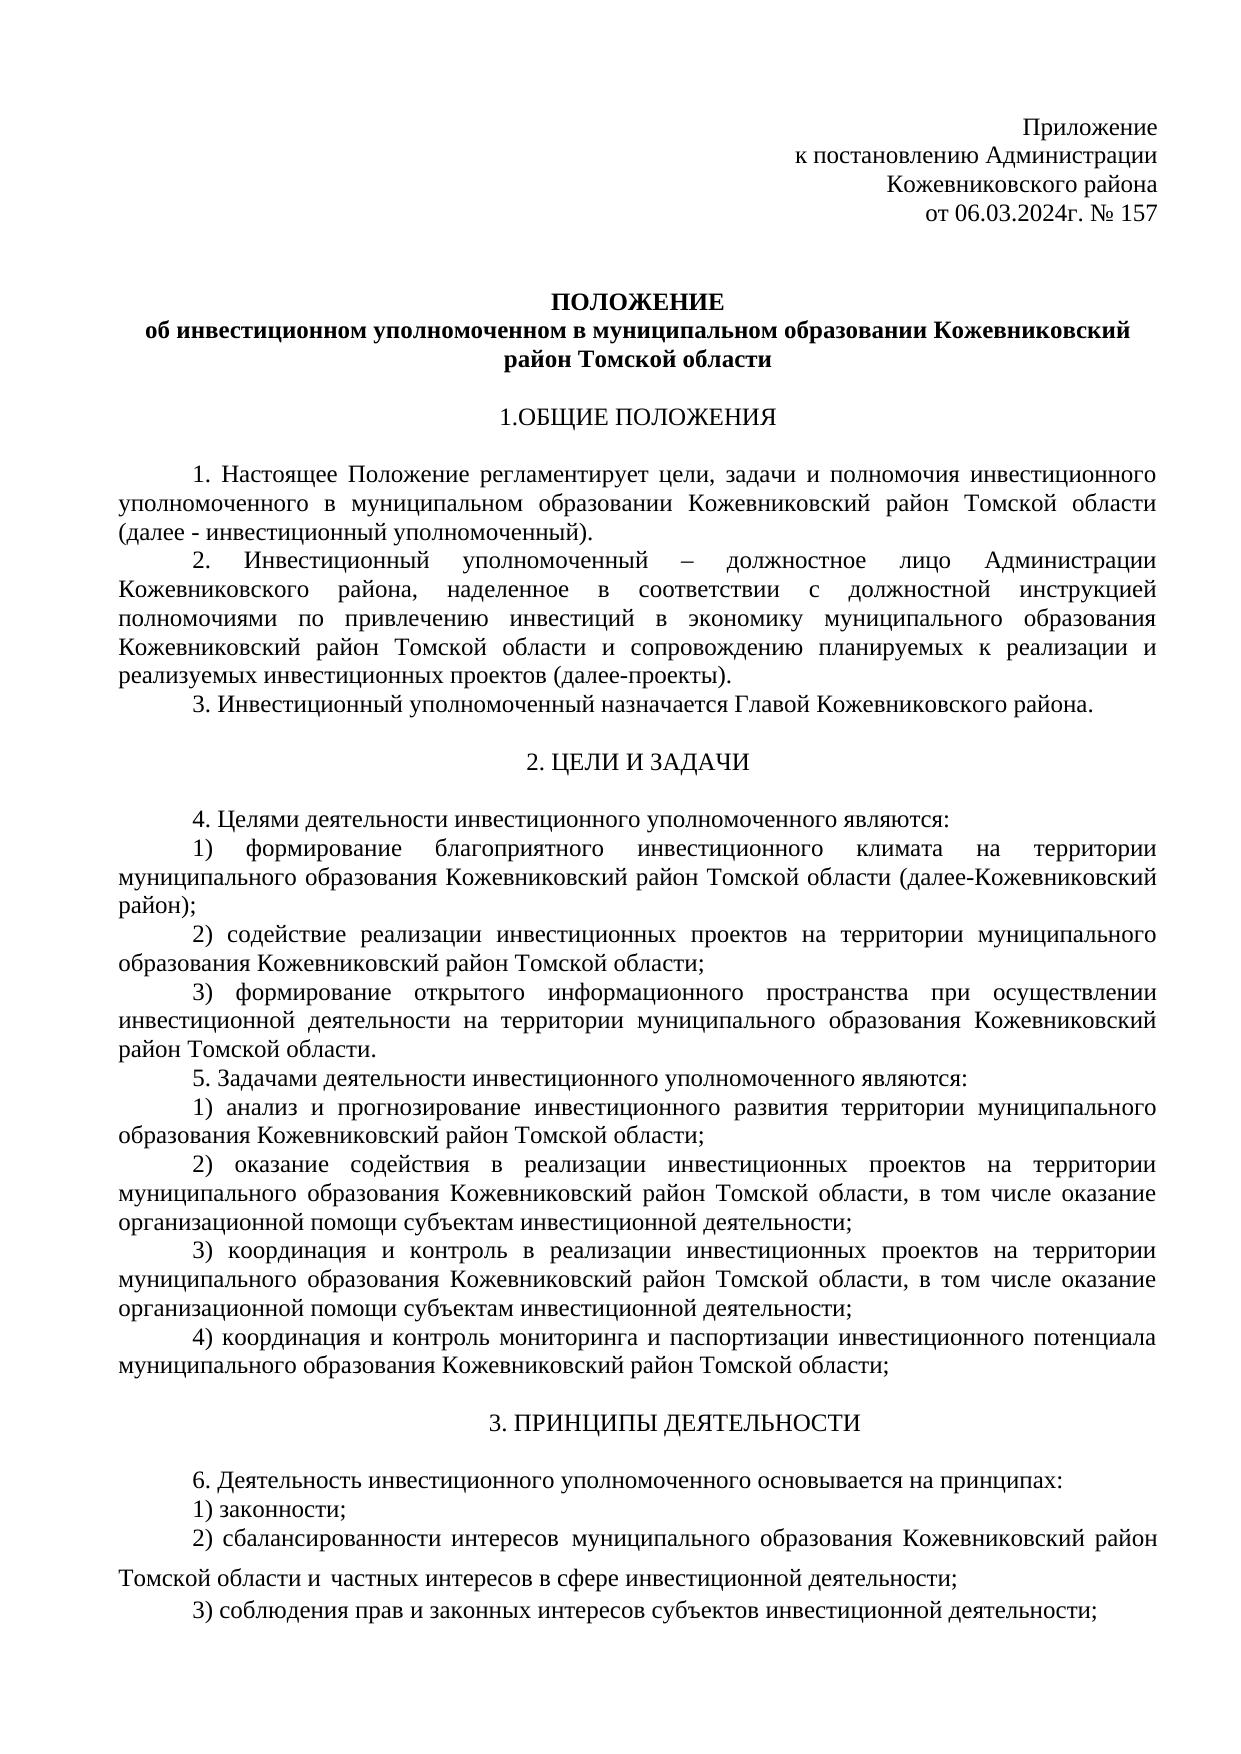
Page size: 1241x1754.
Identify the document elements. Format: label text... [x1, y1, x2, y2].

text 2) оказание содействия в реализации инвестиционных проектов на территории муниципального образования Кожевниковский район Томской области, в том числе оказание организационной помощи субъектам инвестиционной деятельности; [118, 1149, 1157, 1236]
text 1. Настоящее Положение регламентирует цели, задачи и полномочия инвестиционного уполномоченного в муниципальном образовании Кожевниковский район Томской области (далее - инвестиционный уполномоченный). [118, 459, 1157, 546]
text 2. ЦЕЛИ И ЗАДАЧИ [118, 747, 1157, 776]
text 3) координация и контроль в реализации инвестиционных проектов на территории муниципального образования Кожевниковский район Томской области, в том числе оказание организационной помощи субъектам инвестиционной деятельности; [118, 1236, 1157, 1322]
text 3) соблюдения прав и законных интересов субъектов инвестиционной деятельности; [118, 1595, 1157, 1624]
text 3. Инвестиционный уполномоченный назначается Главой Кожевниковского района. [118, 689, 1157, 718]
text 5. Задачами деятельности инвестиционного уполномоченного являются: [118, 1063, 1157, 1092]
text 4) координация и контроль мониторинга и паспортизации инвестиционного потенциала муниципального образования Кожевниковский район Томской области; [118, 1322, 1157, 1379]
text об инвестиционном уполномоченном в муниципальном образовании Кожевниковский район Томской области [118, 316, 1157, 373]
text от 06.03.2024г. № 157 [679, 198, 1157, 227]
text 3) формирование открытого информационного пространства при осуществлении инвестиционной деятельности на территории муниципального образования Кожевниковский район Томской области. [118, 977, 1157, 1063]
text 1.ОБЩИЕ ПОЛОЖЕНИЯ [118, 402, 1157, 431]
text 4. Целями деятельности инвестиционного уполномоченного являются: [118, 804, 1157, 833]
text 2) содействие реализации инвестиционных проектов на территории муниципального образования Кожевниковский район Томской области; [118, 919, 1157, 977]
text 2) сбалансированности интересов муниципального образования Кожевниковский район Томской области и частных интересов в сфере инвестиционной деятельности; [118, 1523, 1157, 1595]
text 2. Инвестиционный уполномоченный – должностное лицо Администрации Кожевниковского района, наделенное в соответствии с должностной инструкцией полномочиями по привлечению инвестиций в экономику муниципального образования Кожевниковский район Томской области и сопровождению планируемых к реализации и реализуемых инвестиционных проектов (далее-проекты). [118, 546, 1157, 689]
text 1) формирование благоприятного инвестиционного климата на территории муниципального образования Кожевниковский район Томской области (далее-Кожевниковский район); [118, 833, 1157, 919]
text к постановлению Администрации Кожевниковского района [679, 141, 1157, 198]
text 1) законности; [118, 1494, 1157, 1523]
text Приложение [679, 112, 1157, 141]
text 3. ПРИНЦИПЫ ДЕЯТЕЛЬНОСТИ [118, 1408, 1157, 1437]
text ПОЛОЖЕНИЕ [118, 287, 1157, 316]
text 1) анализ и прогнозирование инвестиционного развития территории муниципального образования Кожевниковский район Томской области; [118, 1092, 1157, 1149]
text 6. Деятельность инвестиционного уполномоченного основывается на принципах: [118, 1466, 1157, 1494]
